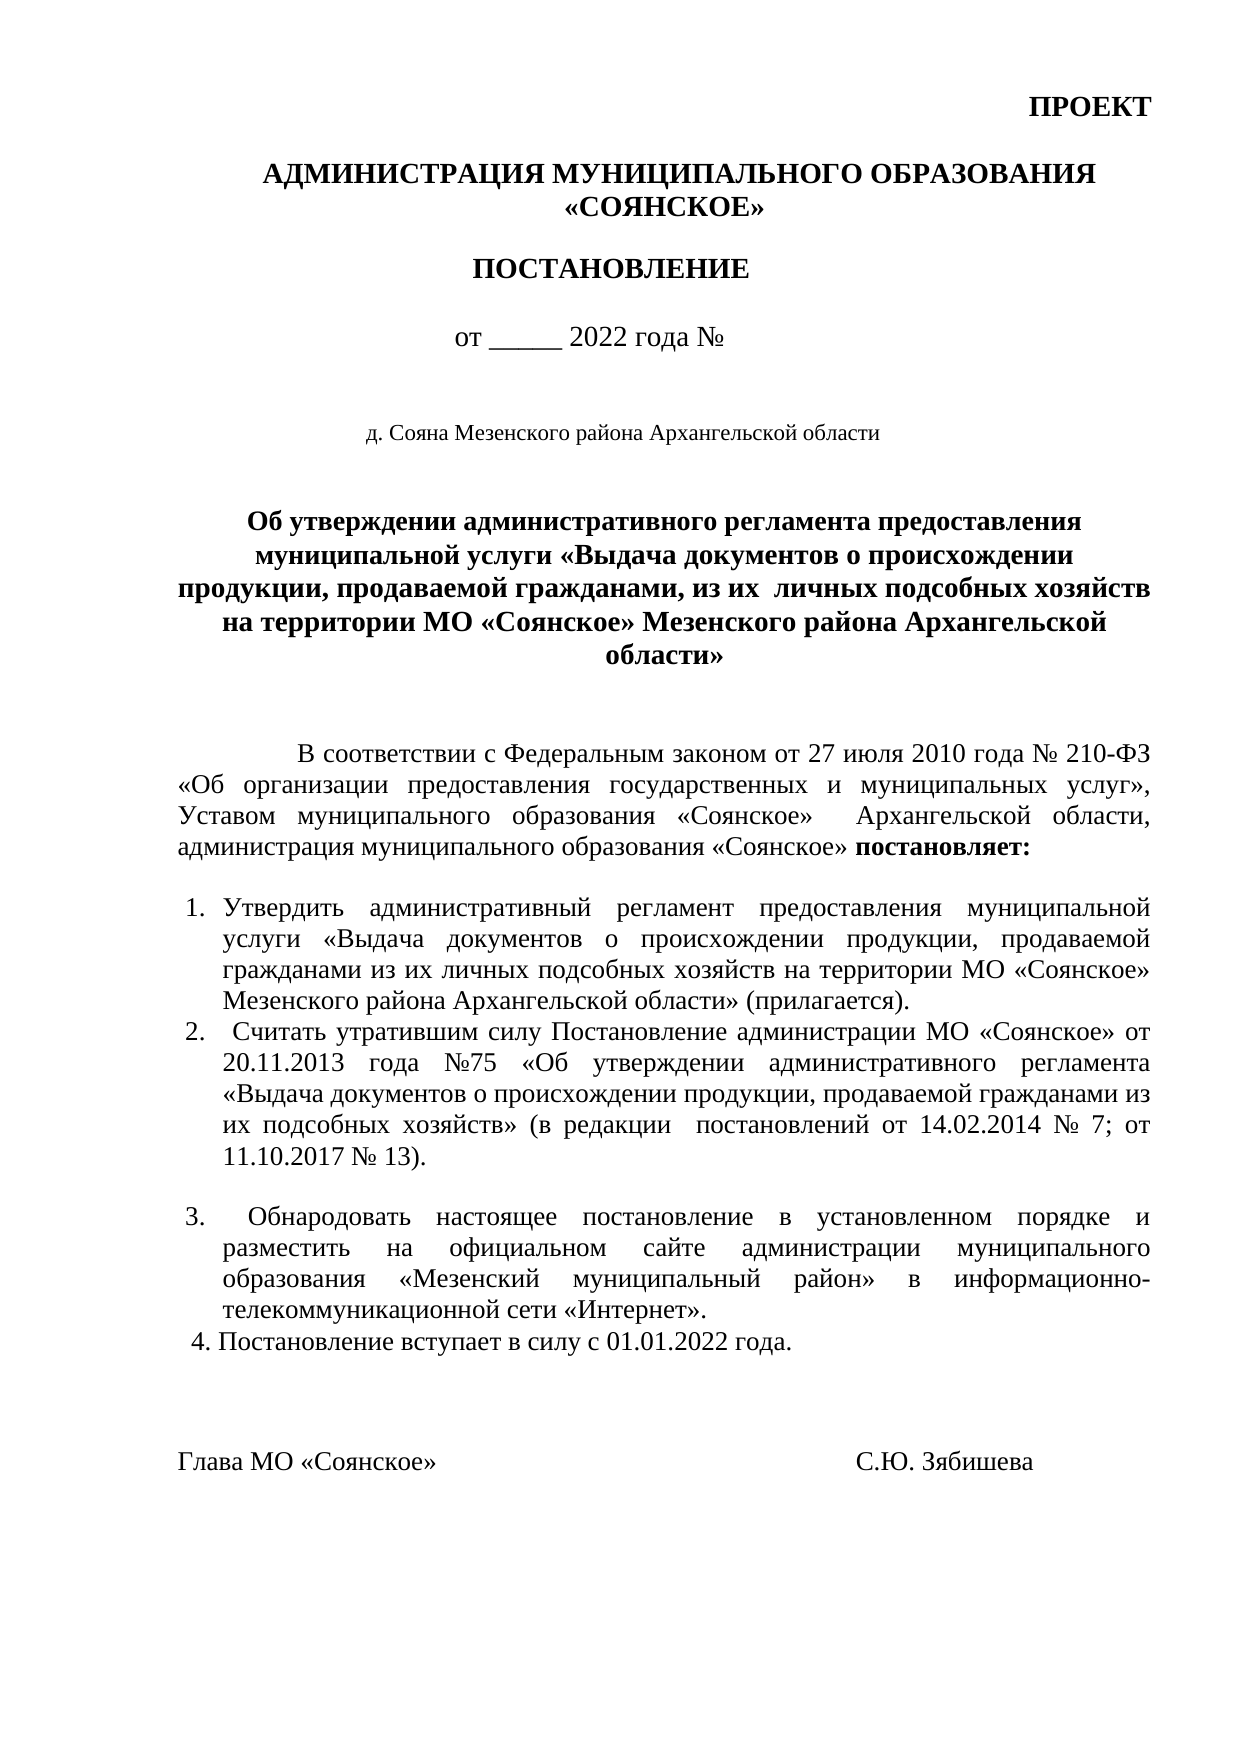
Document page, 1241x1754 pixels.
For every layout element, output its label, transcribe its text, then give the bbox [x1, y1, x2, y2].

text АДМИНИСТРАЦИЯ МУНИЦИПАЛЬНОГО ОБРАЗОВАНИЯ «СОЯНСКОЕ» [177, 156, 1152, 223]
text ПОСТАНОВЛЕНИЕ [472, 252, 1152, 285]
text В соответствии с Федеральным законом от 27 июля 2010 года № 210-ФЗ «Об организации предоставления государственных и муниципальных услуг», Уставом муниципального образования «Соянское» Архангельской области, администрация муниципального образования «Соянское» постановляет: [177, 737, 1152, 861]
list Утвердить административный регламент предоставления муниципальной услуги «Выдача документов о происхождении продукции, продаваемой гражданами из их личных подсобных хозяйств на территории МО «Соянское» Мезенского района Архангельской области» (прилагается). [185, 891, 1152, 1015]
title ПРОЕКТ [177, 89, 1152, 122]
text Глава МО «Соянское» С.Ю. Зябишева [177, 1445, 1152, 1476]
text Об утверждении административного регламента предоставления муниципальной услуги «Выдача документов о происхождении продукции, продаваемой гражданами, из их личных подсобных хозяйств на территории МО «Соянское» Мезенского района Архангельской области» [177, 504, 1152, 671]
list Считать утратившим силу Постановление администрации МО «Соянское» от 20.11.2013 года №75 «Об утверждении административного регламента «Выдача документов о происхождении продукции, продаваемой гражданами из их подсобных хозяйств» (в редакции постановлений от 14.02.2014 № 7; от 11.10.2017 № 13). [185, 1015, 1152, 1171]
text от _____ 2022 года № [177, 319, 1152, 352]
list Обнародовать настоящее постановление в установленном порядке и разместить на официальном сайте администрации муниципального образования «Мезенский муниципальный район» в информационно-телекоммуникационной сети «Интернет». [185, 1200, 1152, 1325]
text д. Сояна Мезенского района Архангельской области [177, 419, 1152, 446]
text 4. Постановление вступает в силу с 01.01.2022 года. [177, 1325, 1152, 1356]
